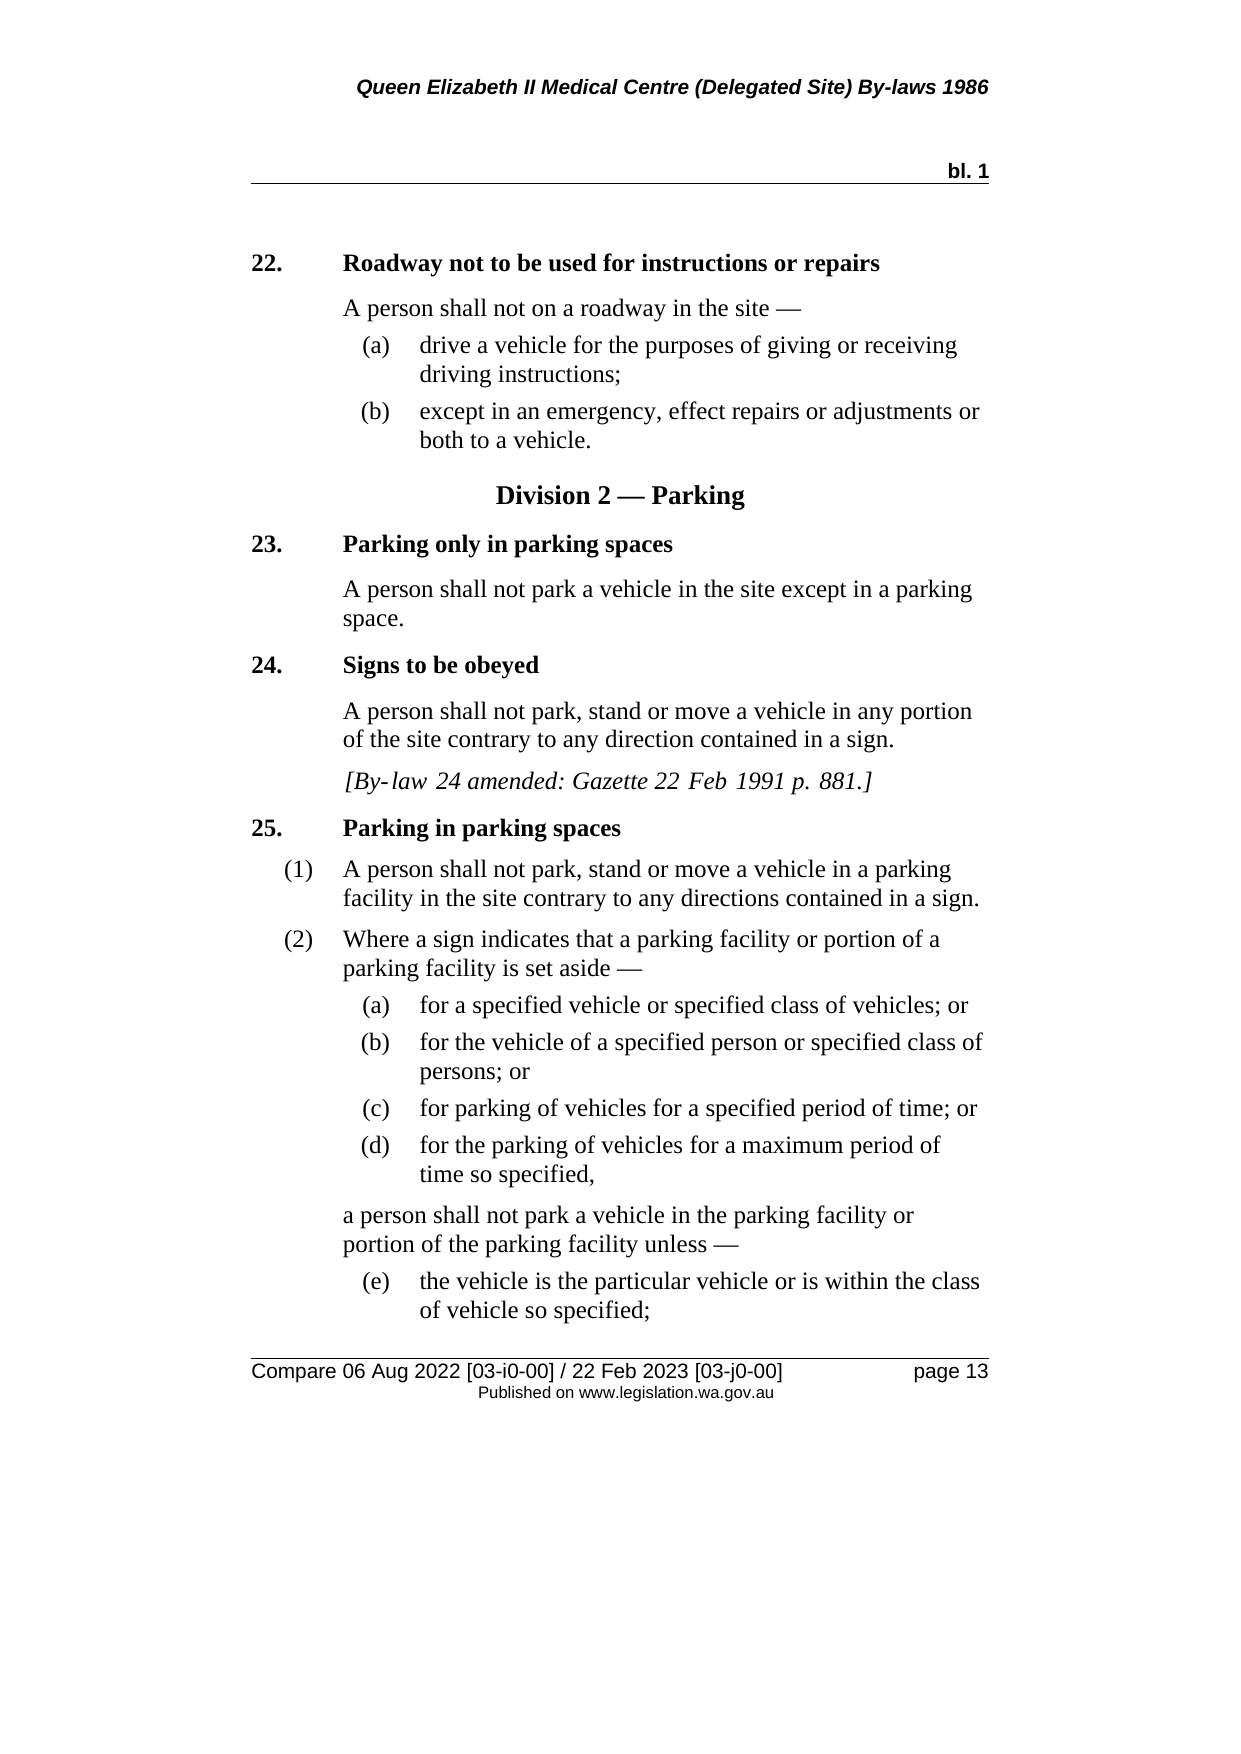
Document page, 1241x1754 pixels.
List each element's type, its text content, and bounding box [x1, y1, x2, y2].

subtitle 25. Parking in parking spaces [251, 813, 989, 842]
text A person shall not park a vehicle in the site except in a parking space. [251, 574, 989, 632]
text (1) A person shall not park, stand or move a vehicle in a parking facility in the site contrary to any directions contained in a sign. [251, 854, 989, 912]
subtitle Division 2 — Parking [251, 479, 989, 510]
text A person shall not park, stand or move a vehicle in any portion of the site contrary to any direction contained in a sign. [251, 696, 989, 753]
subtitle 22. Roadway not to be used for instructions or repairs [251, 248, 989, 277]
text A person shall not on a roadway in the site — [251, 293, 989, 322]
text [By-law 24 amended: Gazette 22 Feb 1991 p. 881.] [251, 766, 989, 794]
subtitle 23. Parking only in parking spaces [251, 529, 989, 557]
text (c) for parking of vehicles for a specified period of time; or [251, 1093, 989, 1122]
subtitle 24. Signs to be obeyed [251, 650, 989, 679]
text (d) for the parking of vehicles for a maximum period of time so specified, [251, 1130, 989, 1188]
text (b) except in an emergency, effect repairs or adjustments or both to a vehicle. [251, 396, 989, 454]
text (a) drive a vehicle for the purposes of giving or receiving driving instructions; [251, 331, 989, 388]
text (b) for the vehicle of a specified person or specified class of persons; or [251, 1027, 989, 1085]
text (a) for a specified vehicle or specified class of vehicles; or [251, 990, 989, 1019]
text (2) Where a sign indicates that a parking facility or portion of a parking facility is set aside — [251, 924, 989, 982]
text a person shall not park a vehicle in the parking facility or portion of the parking facility unless — [251, 1200, 989, 1258]
text (e) the vehicle is the particular vehicle or is within the class of vehicle so specified; [251, 1266, 989, 1324]
